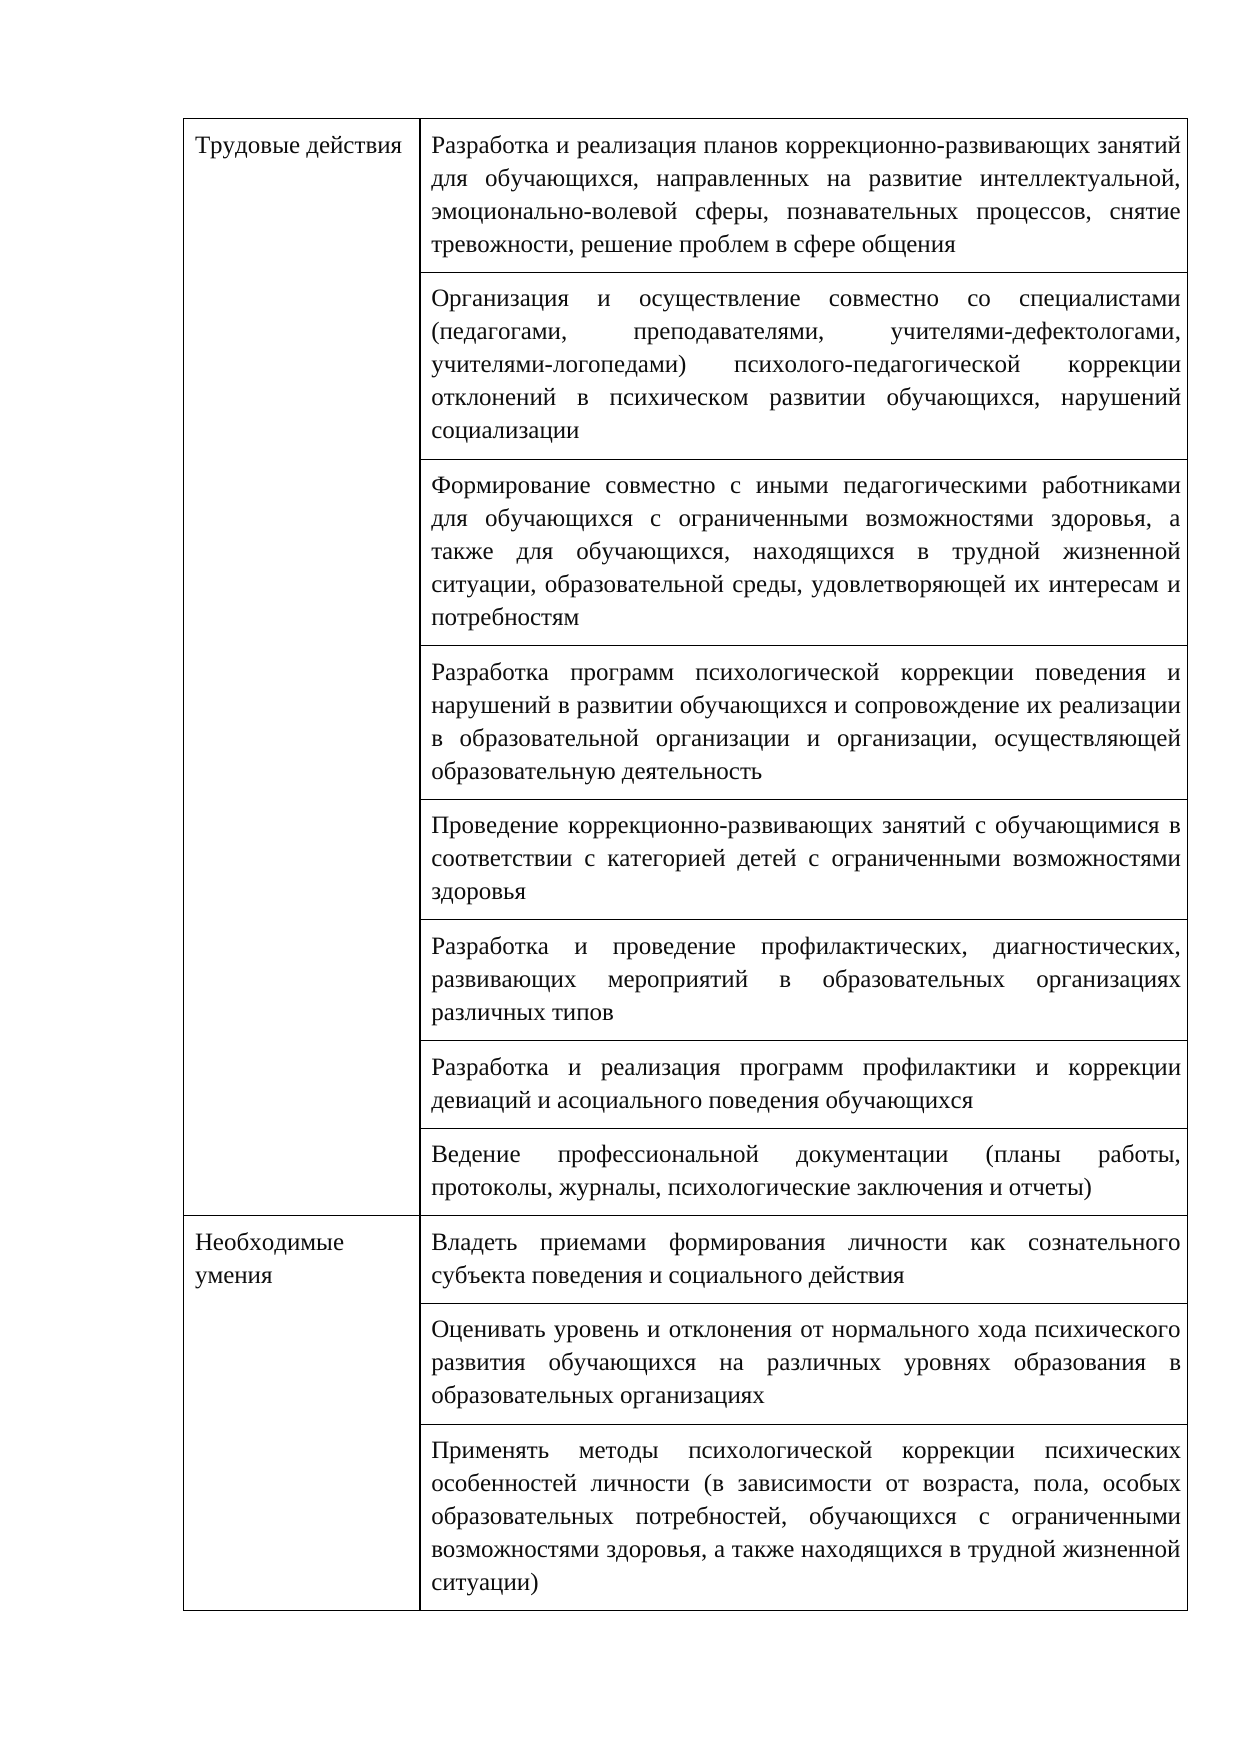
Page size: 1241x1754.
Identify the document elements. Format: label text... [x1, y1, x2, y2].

table_cell Разработка и реализация планов коррекционно-развивающих занятий для обучающихся, направленных на развитие интеллектуальной, эмоционально-волевой сферы, познавательных процессов, снятие тревожности, решение проблем в сфере общения [421, 119, 1187, 272]
table_cell Разработка и реализация программ профилактики и коррекции девиаций и асоциального поведения обучающихся [421, 1041, 1187, 1128]
table_cell Применять методы психологической коррекции психических особенностей личности (в зависимости от возраста, пола, особых образовательных потребностей, обучающихся с ограниченными возможностями здоровья, а также находящихся в трудной жизненной ситуации) [421, 1425, 1187, 1610]
table_cell Разработка и проведение профилактических, диагностических, развивающих мероприятий в образовательных организациях различных типов [421, 920, 1187, 1040]
table_cell Организация и осуществление совместно со специалистами (педагогами, преподавателями, учителями-дефектологами, учителями-логопедами) психолого-педагогической коррекции отклонений в психическом развитии обучающихся, нарушений социализации [421, 273, 1187, 458]
table_cell Трудовые действия [184, 119, 419, 1215]
table_cell Необходимые умения [184, 1216, 419, 1610]
table_cell Проведение коррекционно-развивающих занятий с обучающимися в соответствии с категорией детей с ограниченными возможностями здоровья [421, 800, 1187, 919]
table_cell Владеть приемами формирования личности как сознательного субъекта поведения и социального действия [421, 1216, 1187, 1303]
table_cell Разработка программ психологической коррекции поведения и нарушений в развитии обучающихся и сопровождение их реализации в образовательной организации и организации, осуществляющей образовательную деятельность [421, 646, 1187, 799]
table_cell Оценивать уровень и отклонения от нормального хода психического развития обучающихся на различных уровнях образования в образовательных организациях [421, 1304, 1187, 1423]
table_cell Ведение профессиональной документации (планы работы, протоколы, журналы, психологические заключения и отчеты) [421, 1129, 1187, 1215]
table_cell Формирование совместно с иными педагогическими работниками для обучающихся с ограниченными возможностями здоровья, а также для обучающихся, находящихся в трудной жизненной ситуации, образовательной среды, удовлетворяющей их интересам и потребностям [421, 460, 1187, 645]
